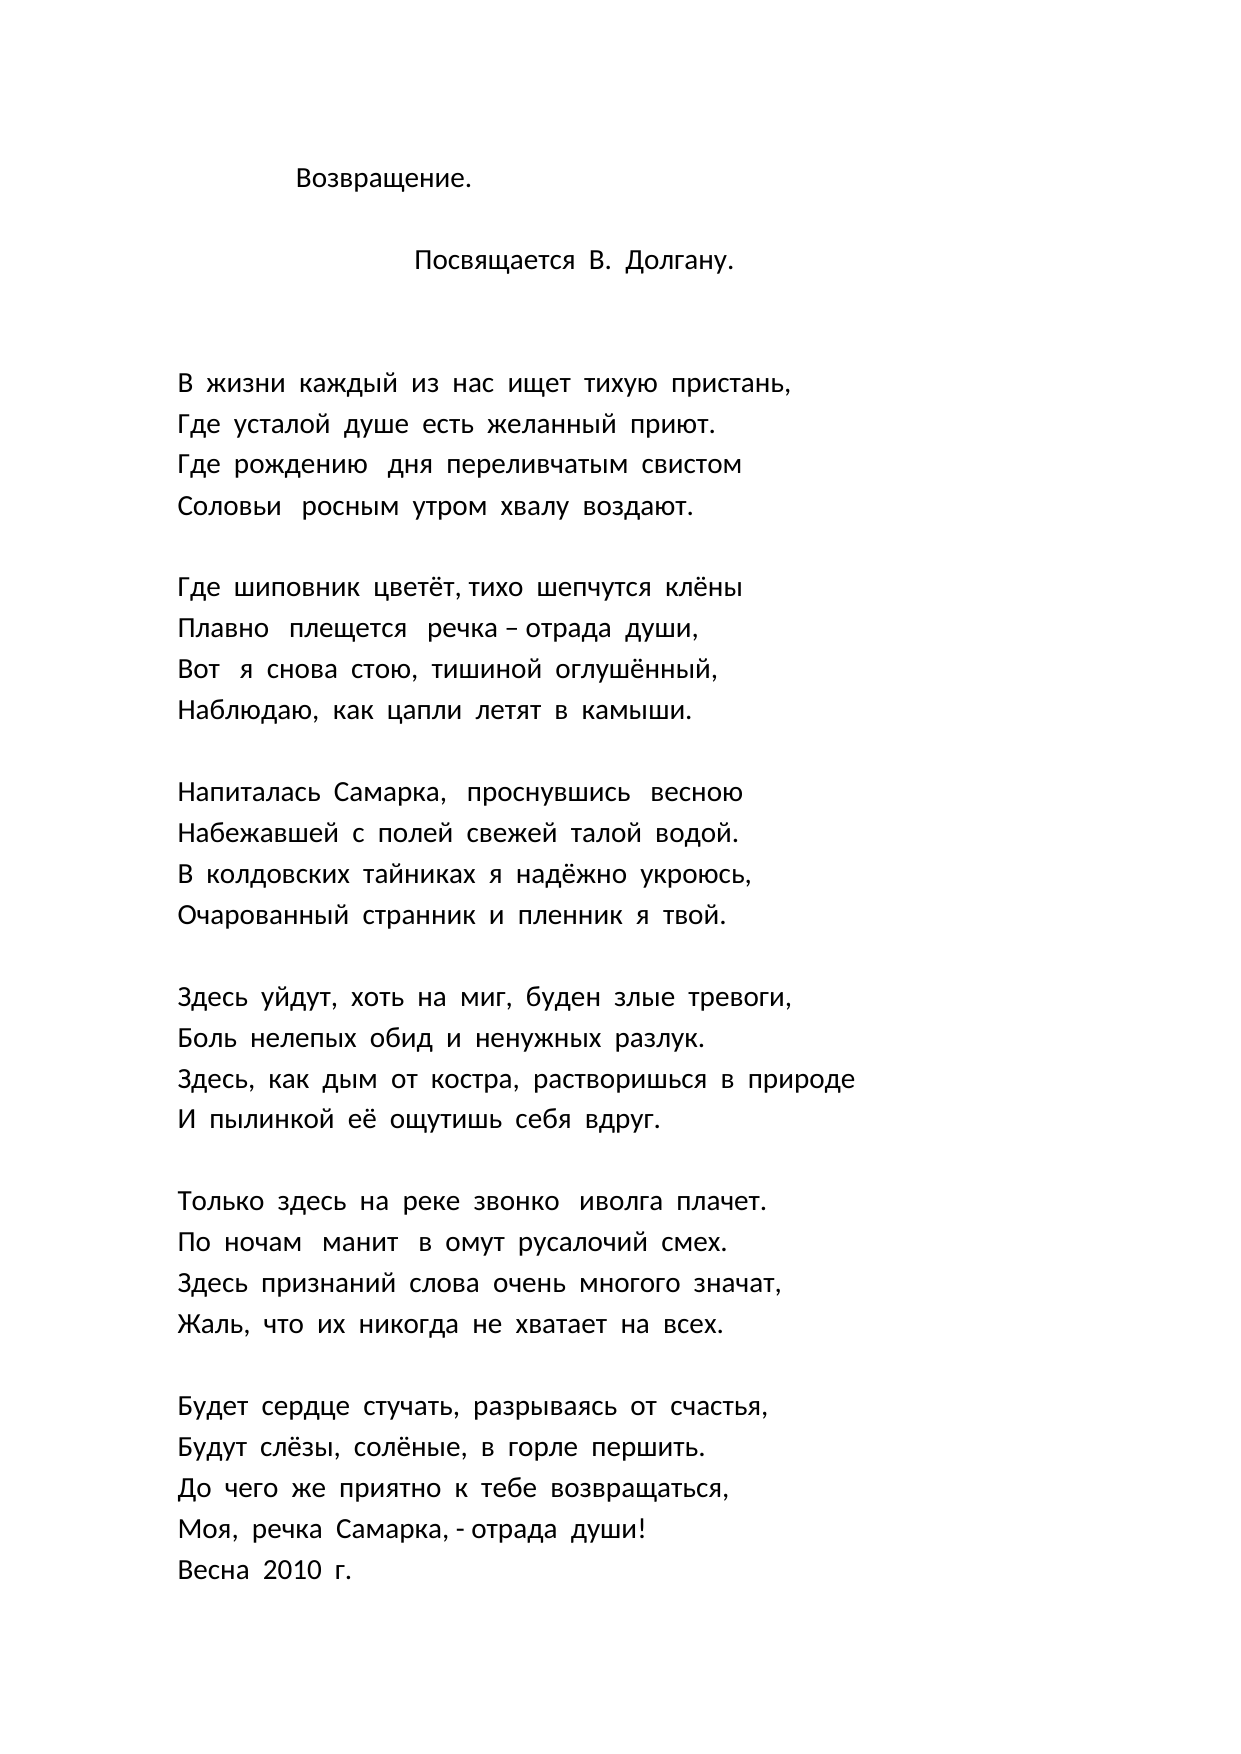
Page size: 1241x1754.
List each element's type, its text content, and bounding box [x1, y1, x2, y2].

text И пылинкой её ощутишь себя вдруг. [177, 1101, 1152, 1136]
text Где шиповник цветёт, тихо шепчутся клёны [177, 568, 1152, 604]
text Соловьи росным утром хвалу воздают. [177, 487, 1152, 522]
text Наблюдаю, как цапли летят в камыши. [177, 691, 1152, 727]
text Плавно плещется речка – отрада души, [177, 609, 1152, 645]
text Моя, речка Самарка, - отрада души! [177, 1510, 1152, 1546]
text Будут слёзы, солёные, в горле першить. [177, 1428, 1152, 1464]
text До чего же приятно к тебе возвращаться, [177, 1469, 1152, 1505]
text Посвящается В. Долгану. [177, 241, 1152, 277]
text Возвращение. [177, 159, 1152, 195]
text В жизни каждый из нас ищет тихую пристань, [177, 364, 1152, 399]
text Только здесь на реке звонко иволга плачет. [177, 1182, 1152, 1218]
text Вот я снова стою, тишиной оглушённый, [177, 650, 1152, 686]
text Очарованный странник и пленник я твой. [177, 896, 1152, 932]
text Набежавшей с полей свежей талой водой. [177, 814, 1152, 850]
text Напиталась Самарка, проснувшись весною [177, 773, 1152, 809]
text Здесь признаний слова очень многого значат, [177, 1264, 1152, 1300]
text Боль нелепых обид и ненужных разлук. [177, 1019, 1152, 1054]
text В колдовских тайниках я надёжно укроюсь, [177, 855, 1152, 891]
text Будет сердце стучать, разрываясь от счастья, [177, 1387, 1152, 1423]
text Жаль, что их никогда не хватает на всех. [177, 1305, 1152, 1341]
text Здесь, как дым от костра, растворишься в природе [177, 1060, 1152, 1095]
text По ночам манит в омут русалочий смех. [177, 1223, 1152, 1259]
text Где усталой душе есть желанный приют. [177, 405, 1152, 440]
text Весна 2010 г. [177, 1551, 1152, 1587]
text Здесь уйдут, хоть на миг, буден злые тревоги, [177, 978, 1152, 1013]
text Где рождению дня переливчатым свистом [177, 446, 1152, 481]
